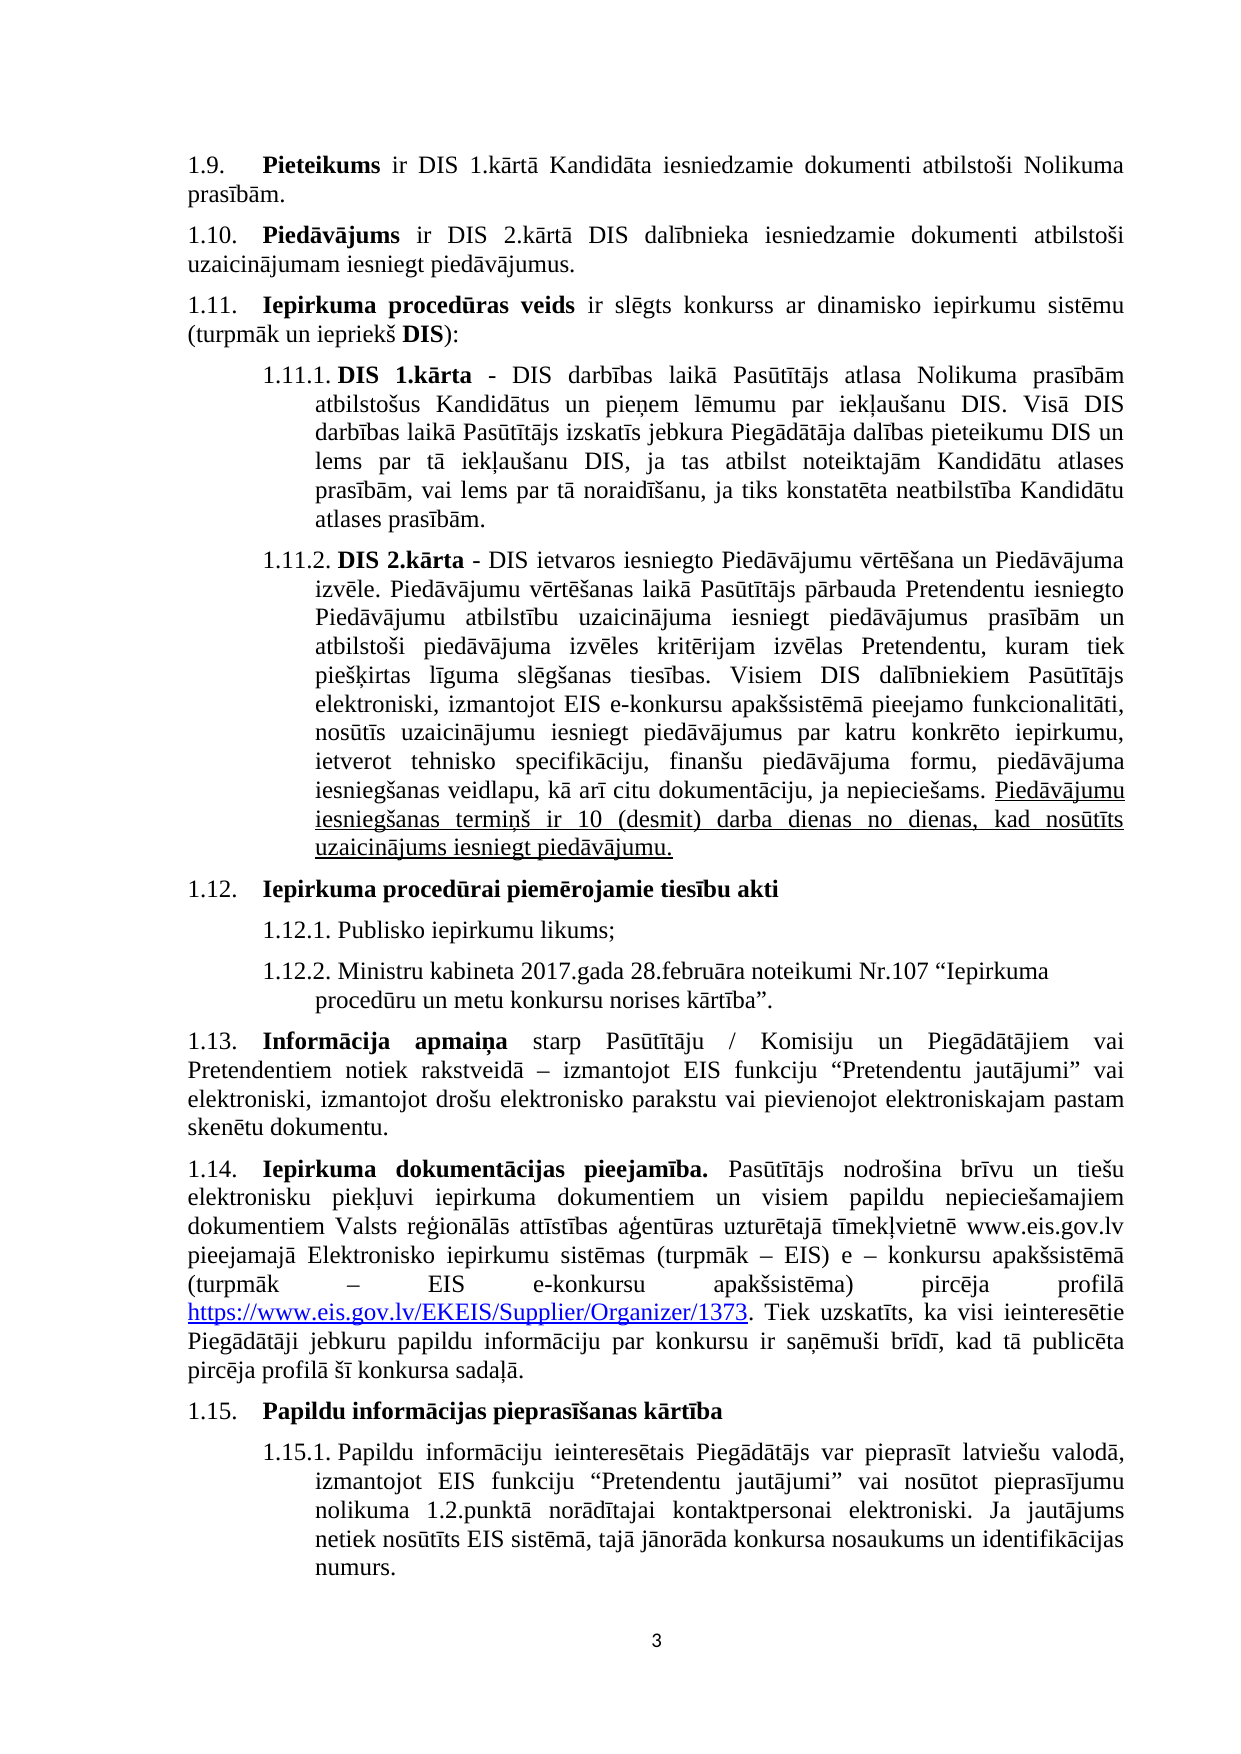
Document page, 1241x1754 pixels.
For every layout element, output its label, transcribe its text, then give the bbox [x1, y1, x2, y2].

list Iepirkuma procedūrai piemērojamie tiesību akti [187, 874, 1125, 902]
list Iepirkuma dokumentācijas pieejamība. Pasūtītājs nodrošina brīvu un tiešu elektronisku piekļuvi iepirkuma dokumentiem un visiem papildu nepieciešamajiem dokumentiem Valsts reģionālās attīstības aģentūras uzturētajā tīmekļvietnē www.eis.gov.lv pieejamajā Elektronisko iepirkumu sistēmas (turpmāk – EIS) e – konkursu apakšsistēmā (turpmāk – EIS e-konkursu apakšsistēma) pircēja profilā https://www.eis.gov.lv/EKEIS/Supplier/Organizer/1373. Tiek uzskatīts, ka visi ieinteresētie Piegādātāji jebkuru papildu informāciju par konkursu ir saņēmuši brīdī, kad tā publicēta pircēja profilā šī konkursa sadaļā. [187, 1154, 1125, 1384]
list Informācija apmaiņa starp Pasūtītāju / Komisiju un Piegādātājiem vai Pretendentiem notiek rakstveidā – izmantojot EIS funkciju “Pretendentu jautājumi” vai elektroniski, izmantojot drošu elektronisko parakstu vai pievienojot elektroniskajam pastam skenētu dokumentu. [187, 1026, 1125, 1141]
list Papildu informāciju ieinteresētais Piegādātājs var pieprasīt latviešu valodā, izmantojot EIS funkciju “Pretendentu jautājumi” vai nosūtot pieprasījumu nolikuma 1.2.punktā norādītajai kontaktpersonai elektroniski. Ja jautājums netiek nosūtīts EIS sistēmā, tajā jānorāda konkursa nosaukums un identifikācijas numurs. [262, 1437, 1125, 1581]
list Ministru kabineta 2017.gada 28.februāra noteikumi Nr.107 “Iepirkuma procedūru un metu konkursu norises kārtība”. [262, 956, 1125, 1014]
list Iepirkuma procedūras veids ir slēgts konkurss ar dinamisko iepirkumu sistēmu (turpmāk un iepriekš DIS): [187, 290, 1125, 347]
list Papildu informācijas pieprasīšanas kārtība [187, 1396, 1125, 1425]
list DIS 1.kārta - DIS darbības laikā Pasūtītājs atlasa Nolikuma prasībām atbilstošus Kandidātus un pieņem lēmumu par iekļaušanu DIS. Visā DIS darbības laikā Pasūtītājs izskatīs jebkura Piegādātāja dalības pieteikumu DIS un lems par tā iekļaušanu DIS, ja tas atbilst noteiktajām Kandidātu atlases prasībām, vai lems par tā noraidīšanu, ja tiks konstatēta neatbilstība Kandidātu atlases prasībām. [262, 360, 1125, 532]
list Pieteikums ir DIS 1.kārtā Kandidāta iesniedzamie dokumenti atbilstoši Nolikuma prasībām. [187, 150, 1125, 207]
list Publisko iepirkumu likums; [262, 915, 1125, 944]
list Piedāvājums ir DIS 2.kārtā DIS dalībnieka iesniedzamie dokumenti atbilstoši uzaicinājumam iesniegt piedāvājumus. [187, 220, 1125, 277]
list DIS 2.kārta - DIS ietvaros iesniegto Piedāvājumu vērtēšana un Piedāvājuma izvēle. Piedāvājumu vērtēšanas laikā Pasūtītājs pārbauda Pretendentu iesniegto Piedāvājumu atbilstību uzaicinājuma iesniegt piedāvājumus prasībām un atbilstoši piedāvājuma izvēles kritērijam izvēlas Pretendentu, kuram tiek piešķirtas līguma slēgšanas tiesības. Visiem DIS dalībniekiem Pasūtītājs elektroniski, izmantojot EIS e-konkursu apakšsistēmā pieejamo funkcionalitāti, nosūtīs uzaicinājumu iesniegt piedāvājumus par katru konkrēto iepirkumu, ietverot tehnisko specifikāciju, finanšu piedāvājuma formu, piedāvājuma iesniegšanas veidlapu, kā arī citu dokumentāciju, ja nepieciešams. Piedāvājumu iesniegšanas termiņš ir 10 (desmit) darba dienas no dienas, kad nosūtīts uzaicinājums iesniegt piedāvājumu. [262, 545, 1125, 861]
